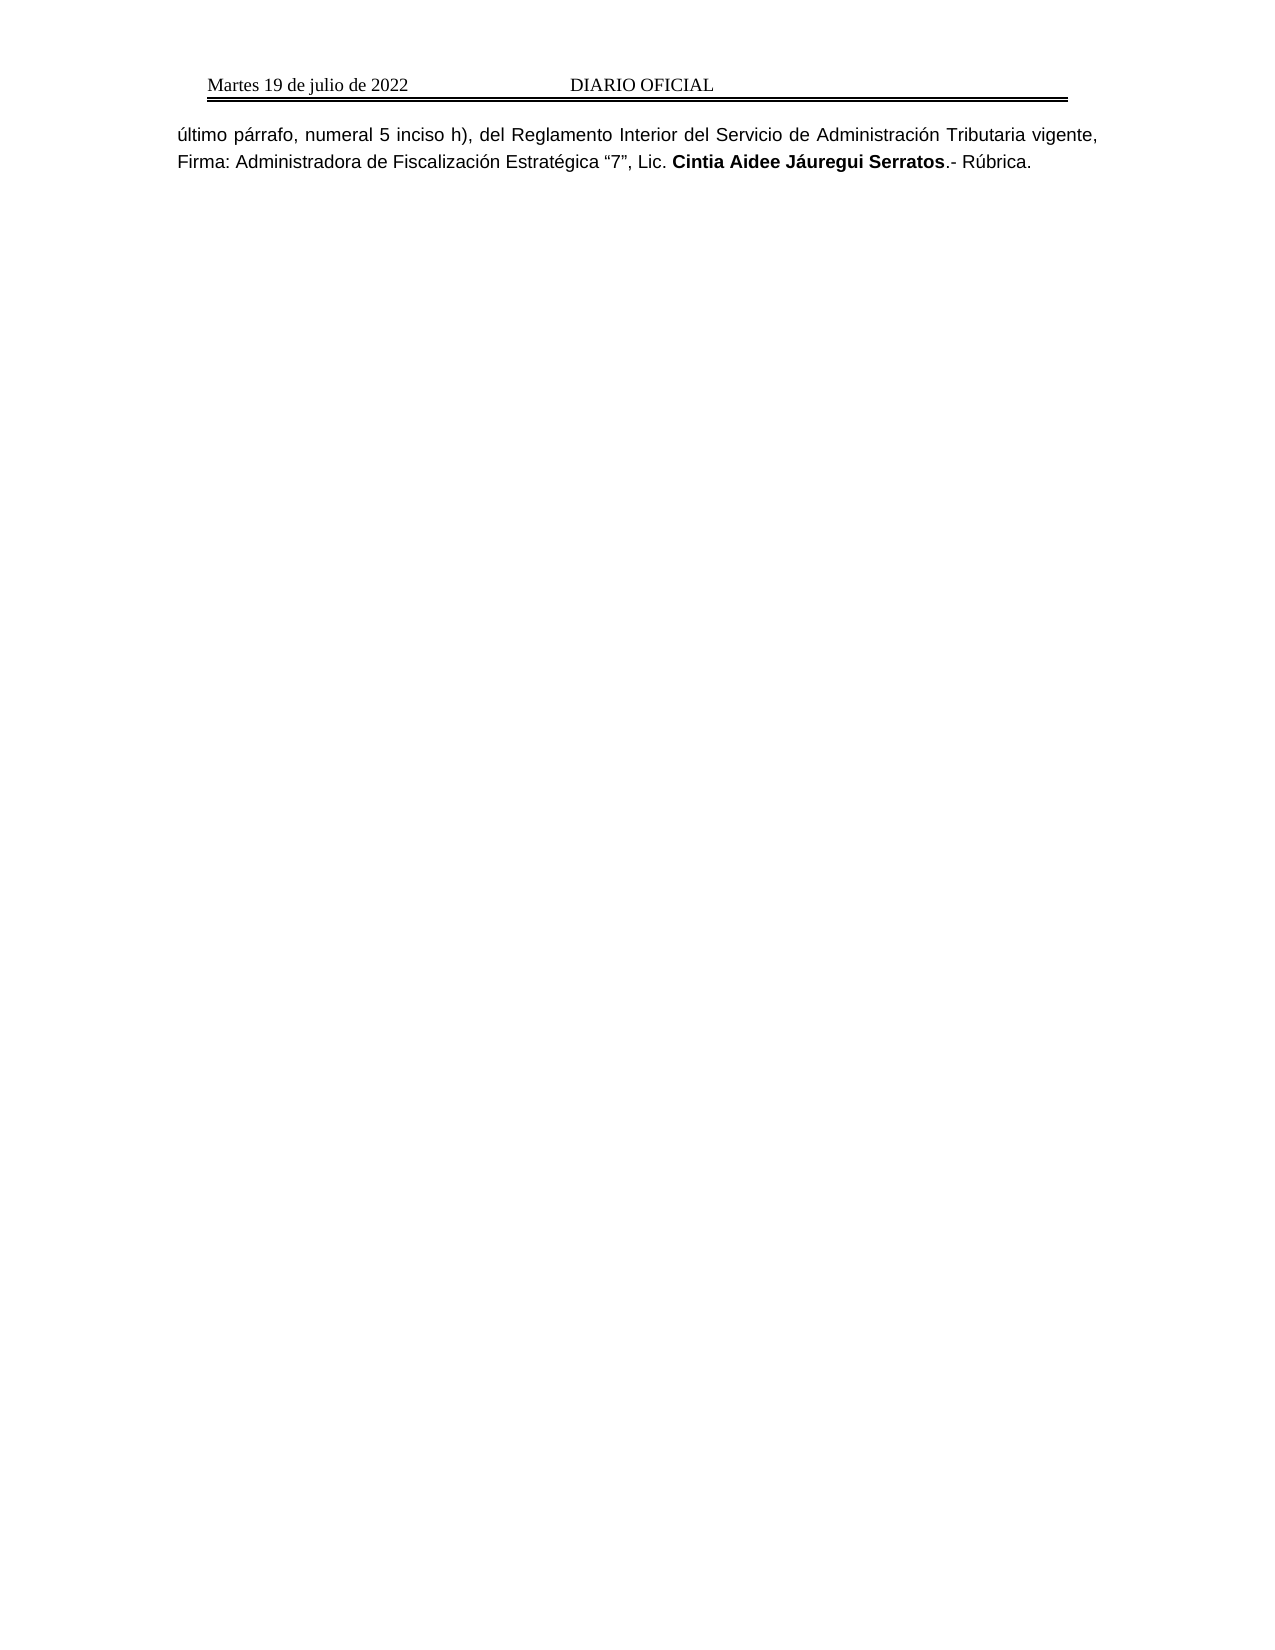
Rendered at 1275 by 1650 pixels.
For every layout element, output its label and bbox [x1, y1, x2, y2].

text [177, 120, 1098, 174]
